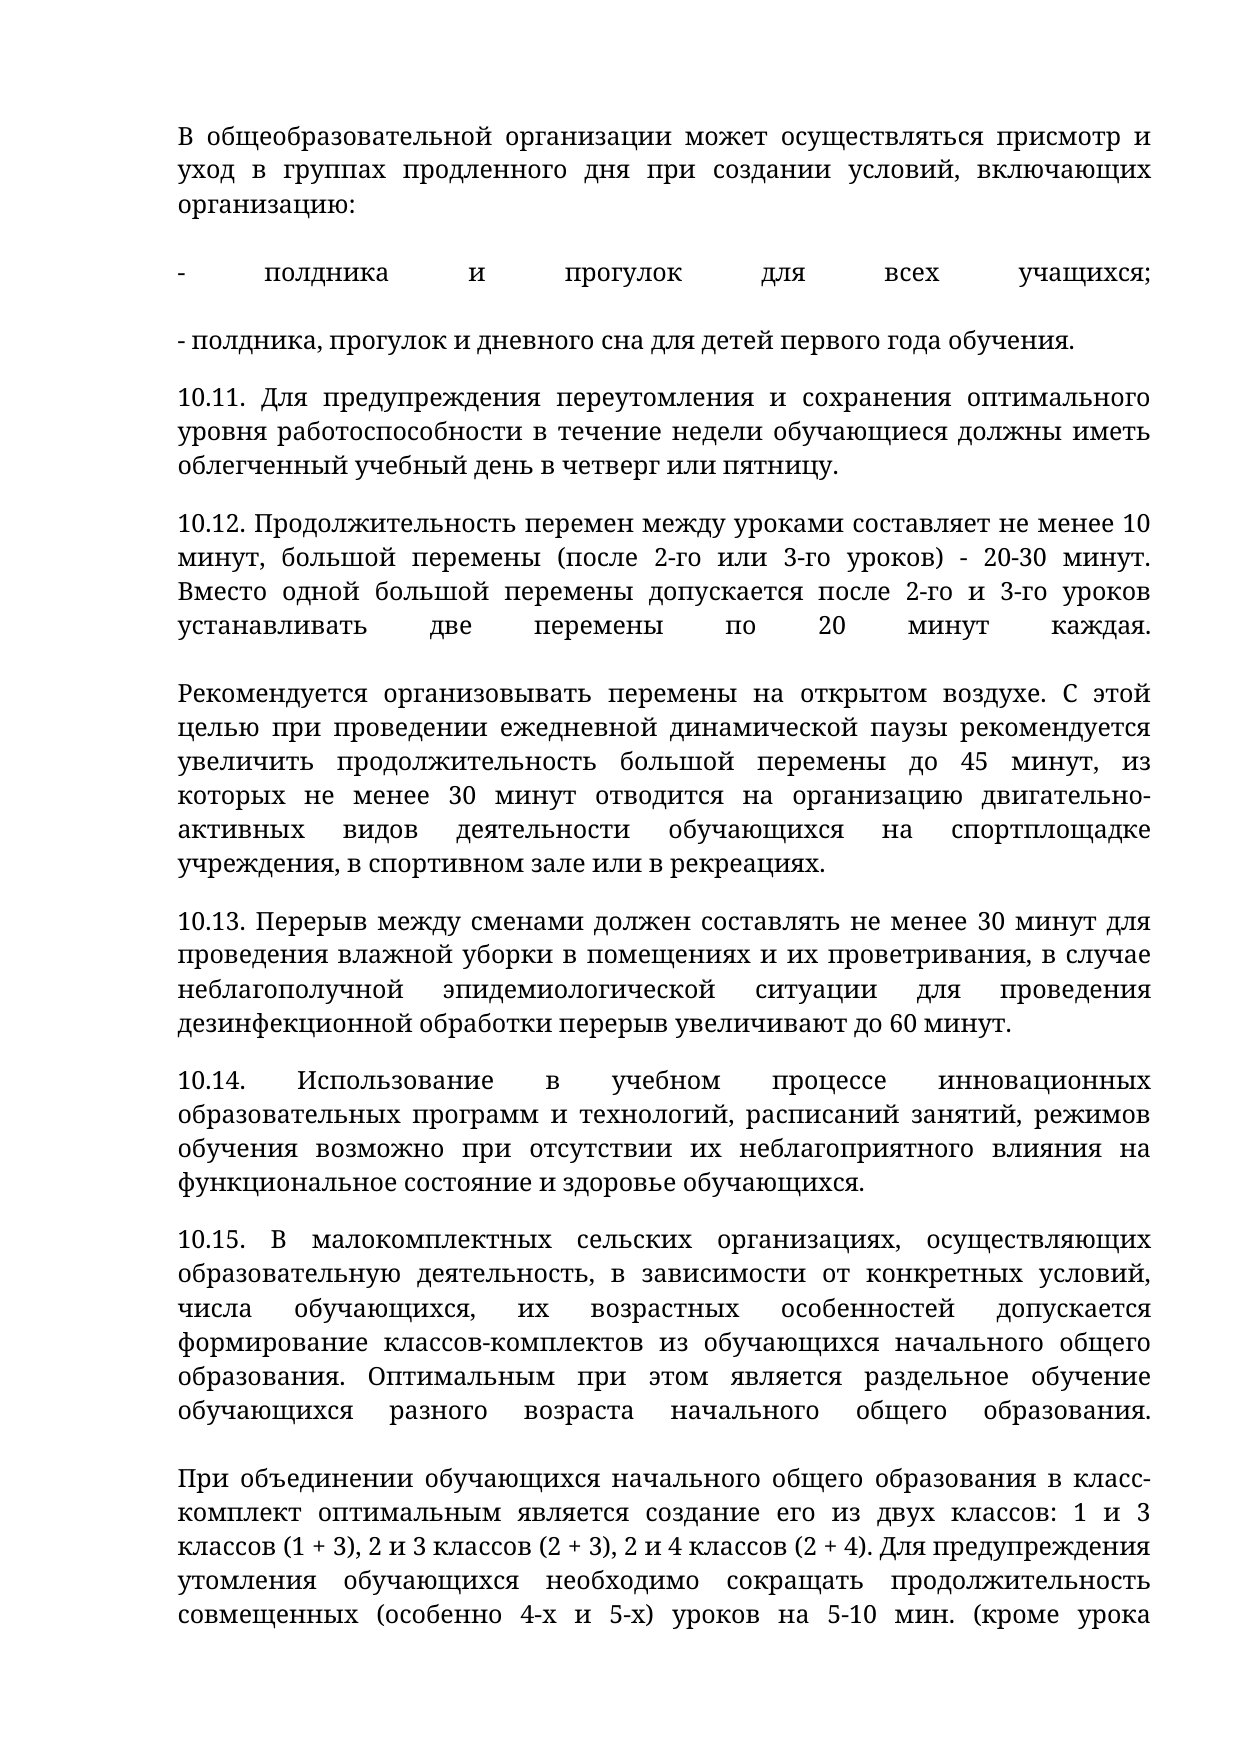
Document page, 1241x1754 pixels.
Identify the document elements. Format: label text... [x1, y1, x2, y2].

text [177, 118, 1152, 357]
text 10.11. Для предупреждения переутомления и сохранения оптимального уровня работоспособности в течение недели обучающиеся должны иметь облегченный учебный день в четверг или пятницу. [177, 380, 1152, 482]
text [177, 1222, 1152, 1631]
text 10.12. Продолжительность перемен между уроками составляет не менее 10 минут, большой перемены (после 2-го или 3-го уроков) - 20-30 минут. Вместо одной большой перемены допускается после 2-го и 3-го уроков устанавливать две перемены по 20 минут каждая. Рекомендуется организовывать перемены на открытом воздухе. С этой целью при проведении ежедневной динамической паузы рекомендуется увеличить продолжительность большой перемены до 45 минут, из которых не менее 30 минут отводится на организацию двигательно-активных видов деятельности обучающихся на спортплощадке учреждения, в спортивном зале или в рекреациях. [177, 505, 1152, 880]
text 10.14. Использование в учебном процессе инновационных образовательных программ и технологий, расписаний занятий, режимов обучения возможно при отсутствии их неблагоприятного влияния на функциональное состояние и здоровье обучающихся. [177, 1063, 1152, 1199]
text 10.13. Перерыв между сменами должен составлять не менее 30 минут для проведения влажной уборки в помещениях и их проветривания, в случае неблагополучной эпидемиологической ситуации для проведения дезинфекционной обработки перерыв увеличивают до 60 минут. [177, 903, 1152, 1039]
